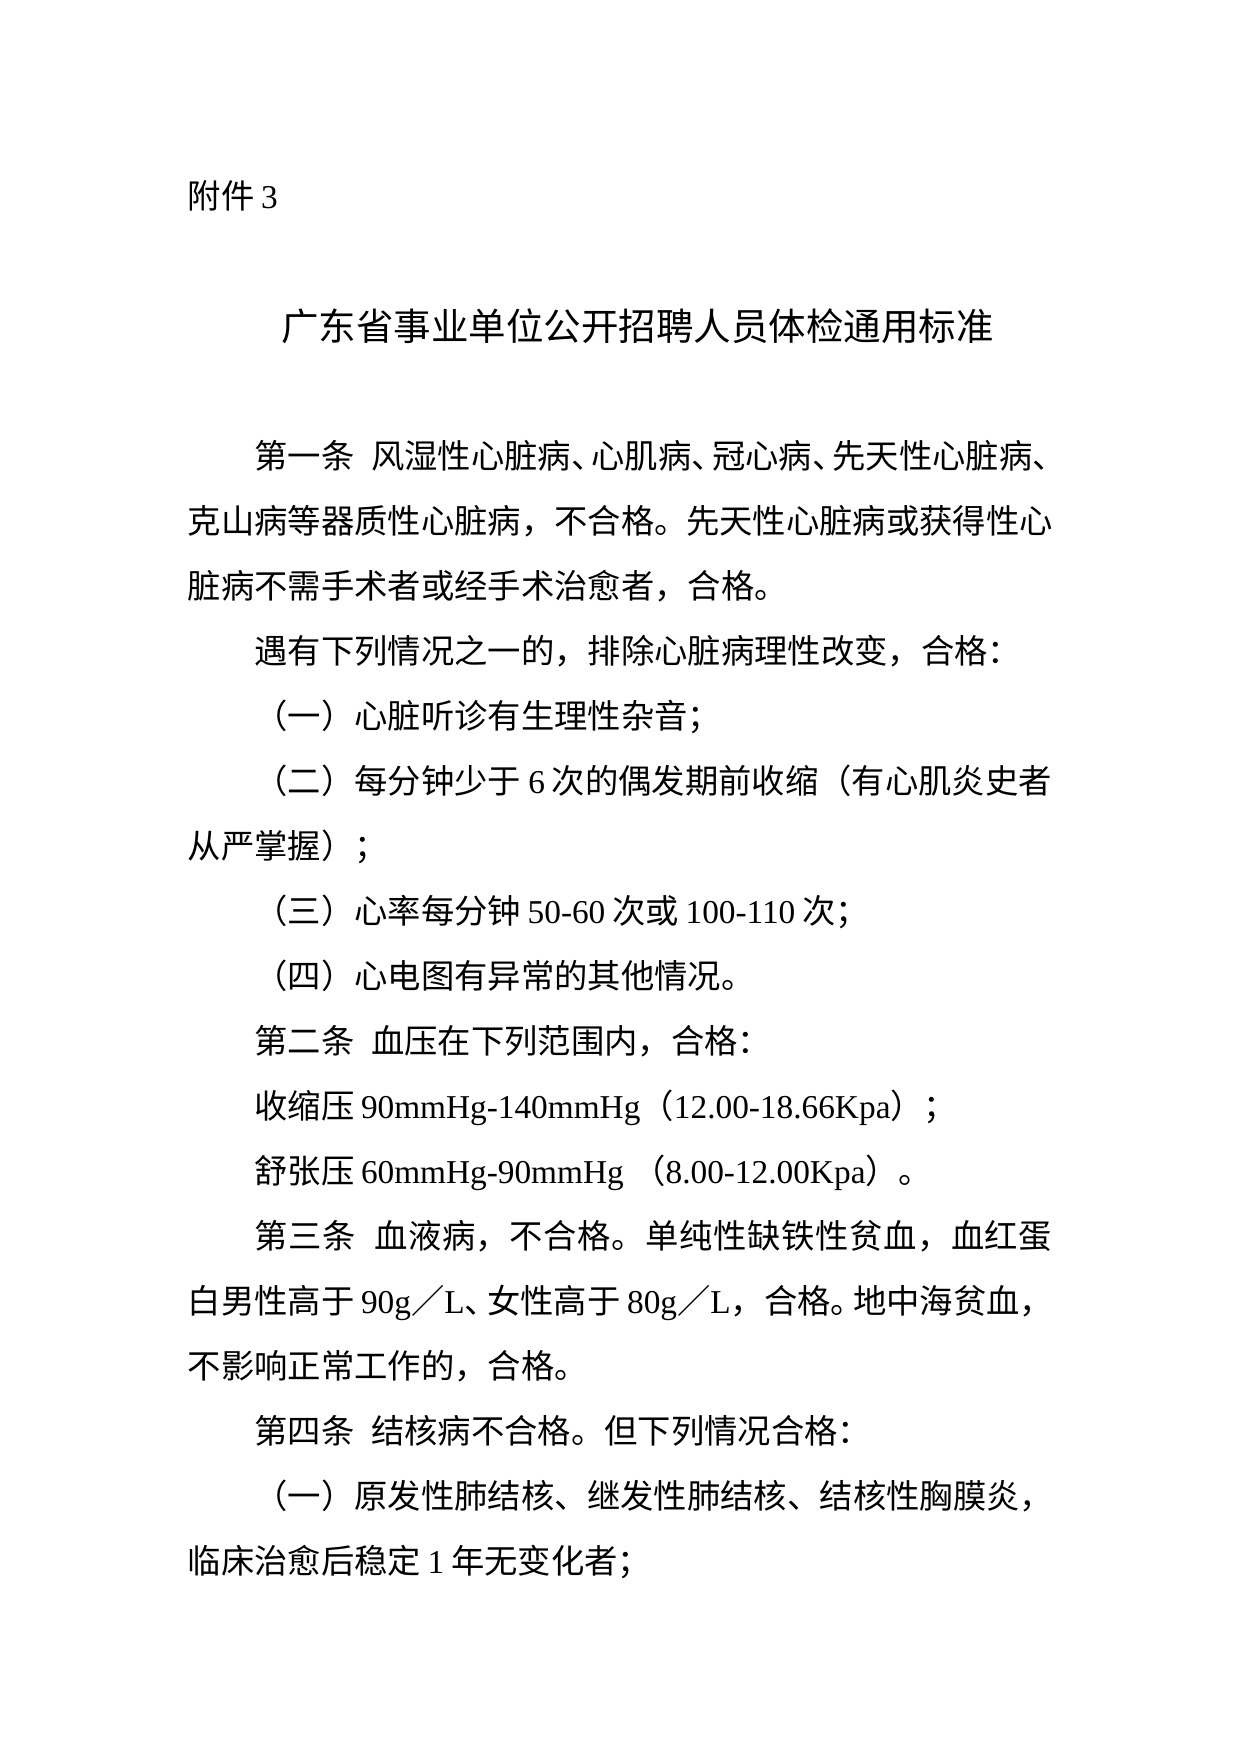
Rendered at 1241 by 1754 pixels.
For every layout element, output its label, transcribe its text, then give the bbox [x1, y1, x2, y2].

text 第二条 血压在下列范围内，合格： [187, 1007, 1053, 1072]
text （四）心电图有异常的其他情况。 [187, 942, 1053, 1007]
text （二）每分钟少于6次的偶发期前收缩（有心肌炎史者从严掌握）； [187, 747, 1053, 877]
text 遇有下列情况之一的，排除心脏病理性改变，合格： [187, 617, 1053, 682]
text （三）心率每分钟50-60次或100-110次； [187, 877, 1053, 942]
text 附件3 [187, 162, 1053, 227]
text 第三条 血液病，不合格。单纯性缺铁性贫血，血红蛋白男性高于90g／L、女性高于80g／L，合格。地中海贫血，不影响正常工作的，合格。 [187, 1202, 1053, 1397]
text 第一条 风湿性心脏病、心肌病、冠心病、先天性心脏病、克山病等器质性心脏病，不合格。先天性心脏病或获得性心脏病不需手术者或经手术治愈者，合格。 [187, 422, 1053, 617]
text （一）心脏听诊有生理性杂音； [187, 682, 1053, 747]
text 第四条 结核病不合格。但下列情况合格： [187, 1397, 1053, 1462]
text 广东省事业单位公开招聘人员体检通用标准 [187, 292, 1087, 357]
text （一）原发性肺结核、继发性肺结核、结核性胸膜炎，临床治愈后稳定1年无变化者； [187, 1462, 1053, 1592]
text 收缩压90mmHg-140mmHg（12.00-18.66Kpa）； [187, 1072, 1053, 1137]
text 舒张压60mmHg-90mmHg （8.00-12.00Kpa）。 [187, 1137, 1053, 1202]
